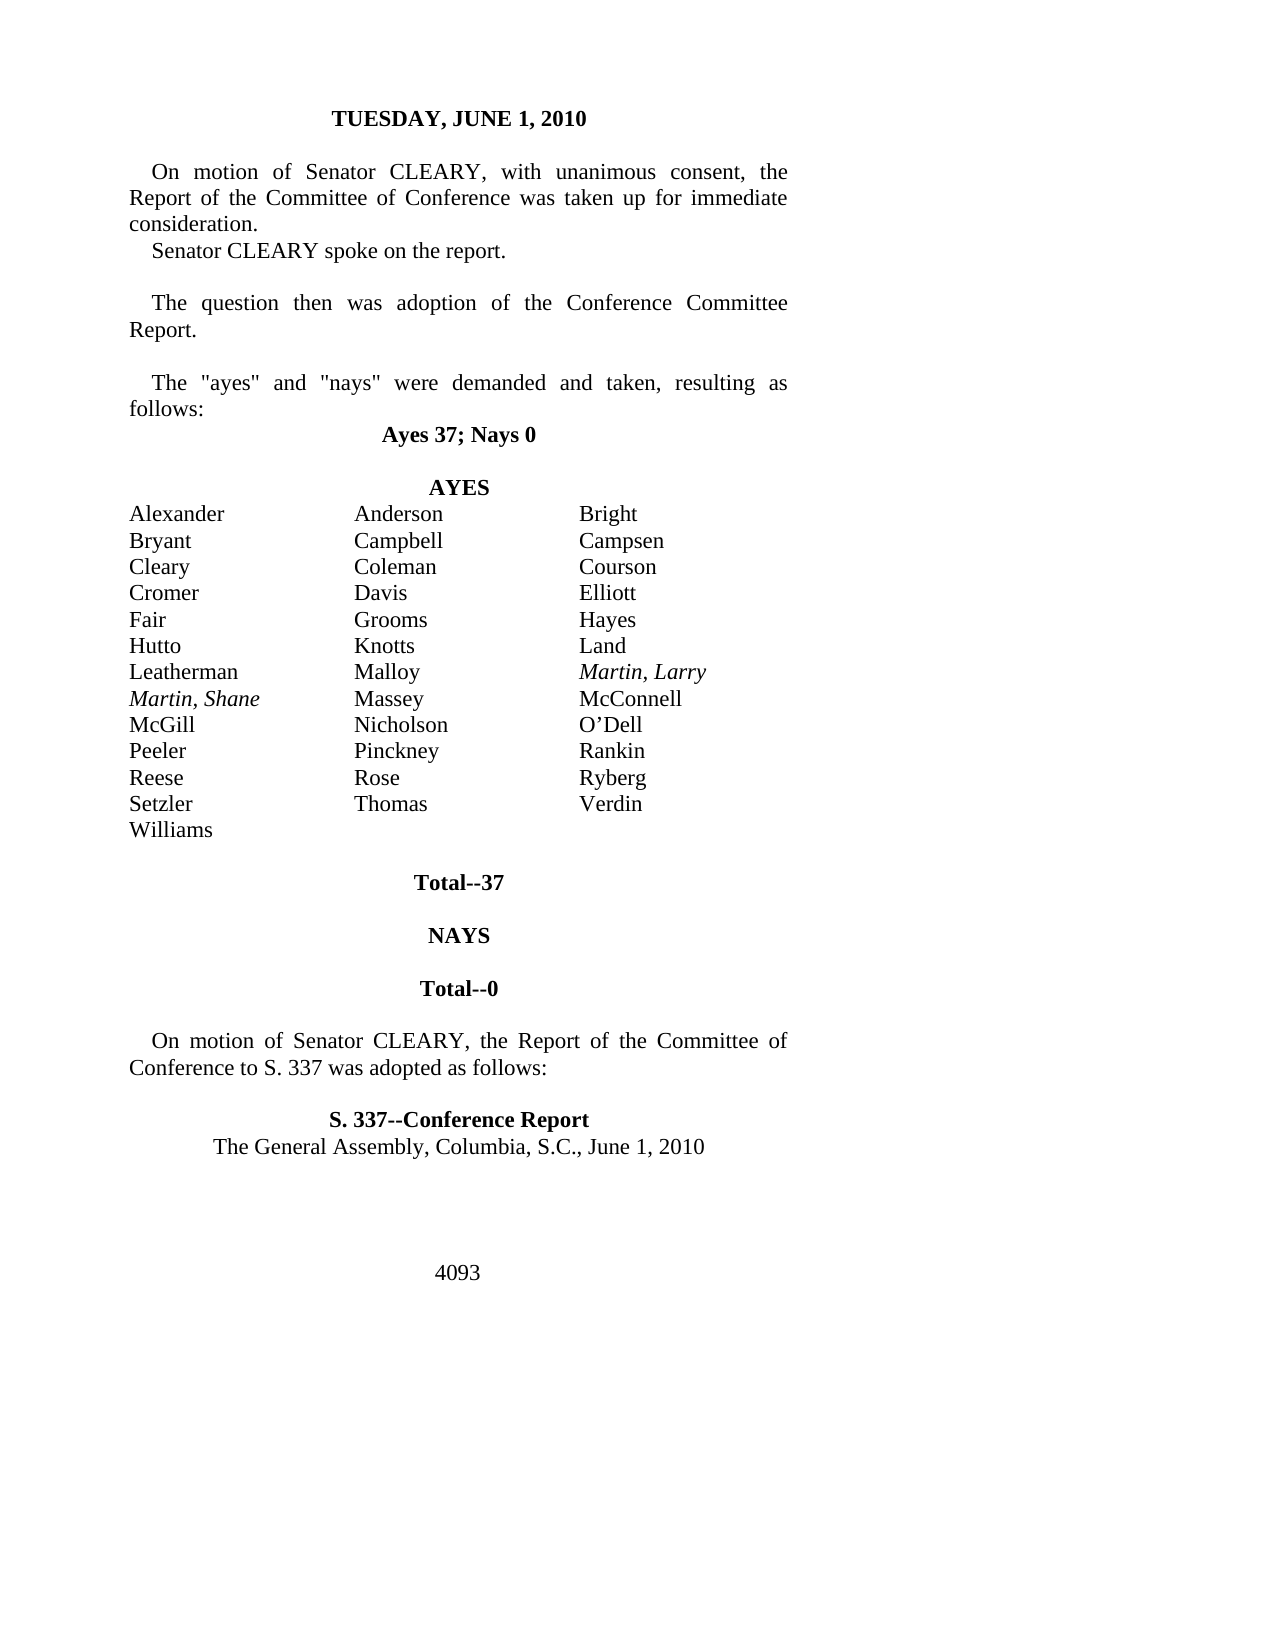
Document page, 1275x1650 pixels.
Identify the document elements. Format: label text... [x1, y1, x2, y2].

text NAYS [129, 922, 789, 948]
text Martin, Shane Massey McConnell [129, 685, 789, 711]
text Peeler Pinckney Rankin [129, 737, 789, 764]
text AYES [129, 474, 789, 500]
text Hutto Knotts Land [129, 632, 789, 658]
text Cromer Davis Elliott [129, 579, 789, 606]
text Ayes 37; Nays 0 [129, 421, 789, 448]
text McGill Nicholson O’Dell [129, 711, 789, 737]
text S. 337--Conference Report [129, 1106, 789, 1133]
text On motion of Senator CLEARY, the Report of the Committee of Conference to S. 337 was adopted as follows: [129, 1027, 789, 1080]
text Reese Rose Ryberg [129, 764, 789, 790]
text The "ayes" and "nays" were demanded and taken, resulting as follows: [129, 368, 789, 421]
text Total--0 [129, 975, 789, 1001]
text The question then was adoption of the Conference Committee Report. [129, 289, 789, 342]
text Alexander Anderson Bright [129, 500, 789, 527]
text Total--37 [129, 869, 789, 896]
text Cleary Coleman Courson [129, 553, 789, 579]
text Leatherman Malloy Martin, Larry [129, 658, 789, 685]
text The General Assembly, Columbia, S.C., June 1, 2010 [129, 1133, 789, 1159]
text Setzler Thomas Verdin [129, 790, 789, 817]
text Williams [129, 817, 789, 843]
text Fair Grooms Hayes [129, 606, 789, 632]
text Senator CLEARY spoke on the report. [129, 237, 789, 263]
text On motion of Senator CLEARY, with unanimous consent, the Report of the Committee of Conference was taken up for immediate consideration. [129, 158, 789, 237]
text Bryant Campbell Campsen [129, 527, 789, 553]
